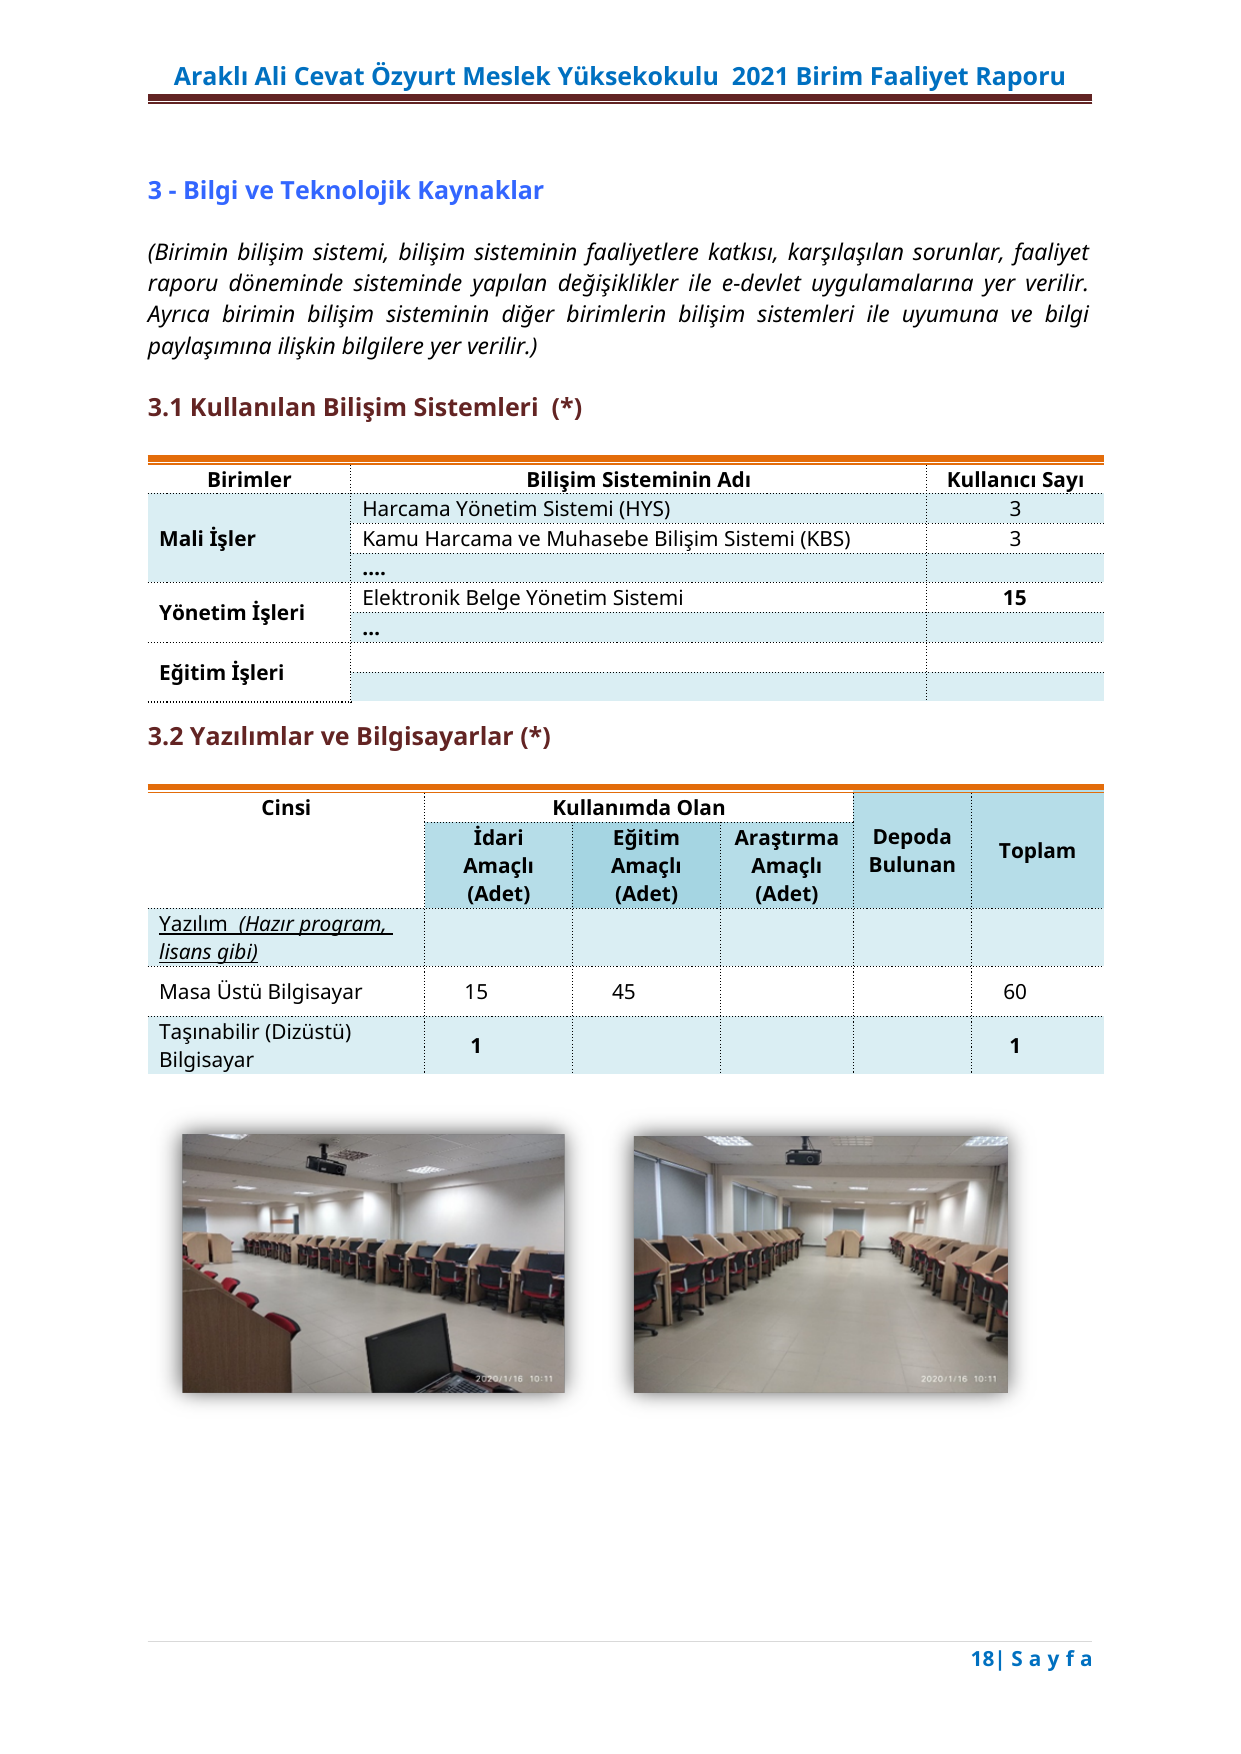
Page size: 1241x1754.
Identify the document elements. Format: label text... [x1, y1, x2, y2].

table_cell 15 [425, 966, 572, 1016]
table_cell … [351, 612, 927, 642]
table_cell Elektronik Belge Yönetim Sistemi [351, 582, 927, 612]
table_cell [927, 612, 1104, 642]
picture [147, 1103, 1043, 1425]
text (Birimin bilişim sistemi, bilişim sisteminin faaliyetlere katkısı, karşılaşılan sorunlar, faaliyet raporu döneminde sisteminde yapılan değişiklikler ile e-devlet uygulamalarına yer verilir. Ayrıca birimin bilişim sisteminin diğer birimlerin bilişim sistemleri ile uyumuna ve bilgi paylaşımına ilişkin bilgilere yer verilir.) [148, 236, 1092, 361]
table_cell Eğitim Amaçlı (Adet) [572, 822, 720, 908]
table_cell Kamu Harcama ve Muhasebe Bilişim Sistemi (KBS) [351, 523, 927, 552]
table_cell Masa Üstü Bilgisayar [148, 966, 425, 1016]
table_cell [971, 908, 1104, 966]
table_cell 15 [927, 582, 1104, 612]
table_cell [720, 1016, 853, 1074]
table_header Depoda Bulunan [853, 793, 971, 908]
table_cell 3 [927, 493, 1104, 523]
table_cell [572, 908, 720, 966]
table_header Bilişim Sisteminin Adı [351, 465, 927, 493]
table_cell [927, 642, 1104, 672]
table_cell [853, 908, 971, 966]
table_cell Araştırma Amaçlı (Adet) [720, 822, 853, 908]
table_cell [351, 672, 927, 701]
table_cell [927, 553, 1104, 582]
table_cell [720, 966, 853, 1016]
table_cell Yönetim İşleri [148, 582, 351, 642]
table_header Kullanımda Olan [425, 793, 853, 822]
table_cell Mali İşler [148, 493, 351, 582]
table_header Kullanıcı Sayı [927, 465, 1104, 493]
table_cell Yazılım (Hazır program, lisans gibi) [148, 908, 425, 966]
table_cell İdari Amaçlı (Adet) [425, 822, 572, 908]
table_cell 1 [425, 1016, 572, 1074]
table_cell [572, 1016, 720, 1074]
table_cell [927, 672, 1104, 701]
table_header Birimler [148, 465, 351, 493]
table_cell [351, 642, 927, 672]
table_header Toplam [971, 793, 1104, 908]
text 3.1 Kullanılan Bilişim Sistemleri (*) [148, 390, 1092, 424]
table_cell [853, 966, 971, 1016]
table_header Cinsi [148, 793, 425, 908]
table_cell [425, 908, 572, 966]
table_cell 45 [572, 966, 720, 1016]
text 3.2 Yazılımlar ve Bilgisayarlar (*) [148, 718, 1092, 753]
table_cell Eğitim İşleri [148, 642, 351, 701]
table_cell Harcama Yönetim Sistemi (HYS) [351, 493, 927, 523]
table_cell 1 [971, 1016, 1104, 1074]
table_cell 3 [927, 523, 1104, 552]
subtitle 3 - Bilgi ve Teknolojik Kaynaklar [148, 173, 1092, 207]
table_cell 60 [971, 966, 1104, 1016]
table_cell [853, 1016, 971, 1074]
table_cell …. [351, 553, 927, 582]
table_cell [720, 908, 853, 966]
table_cell Taşınabilir (Dizüstü) Bilgisayar [148, 1016, 425, 1074]
